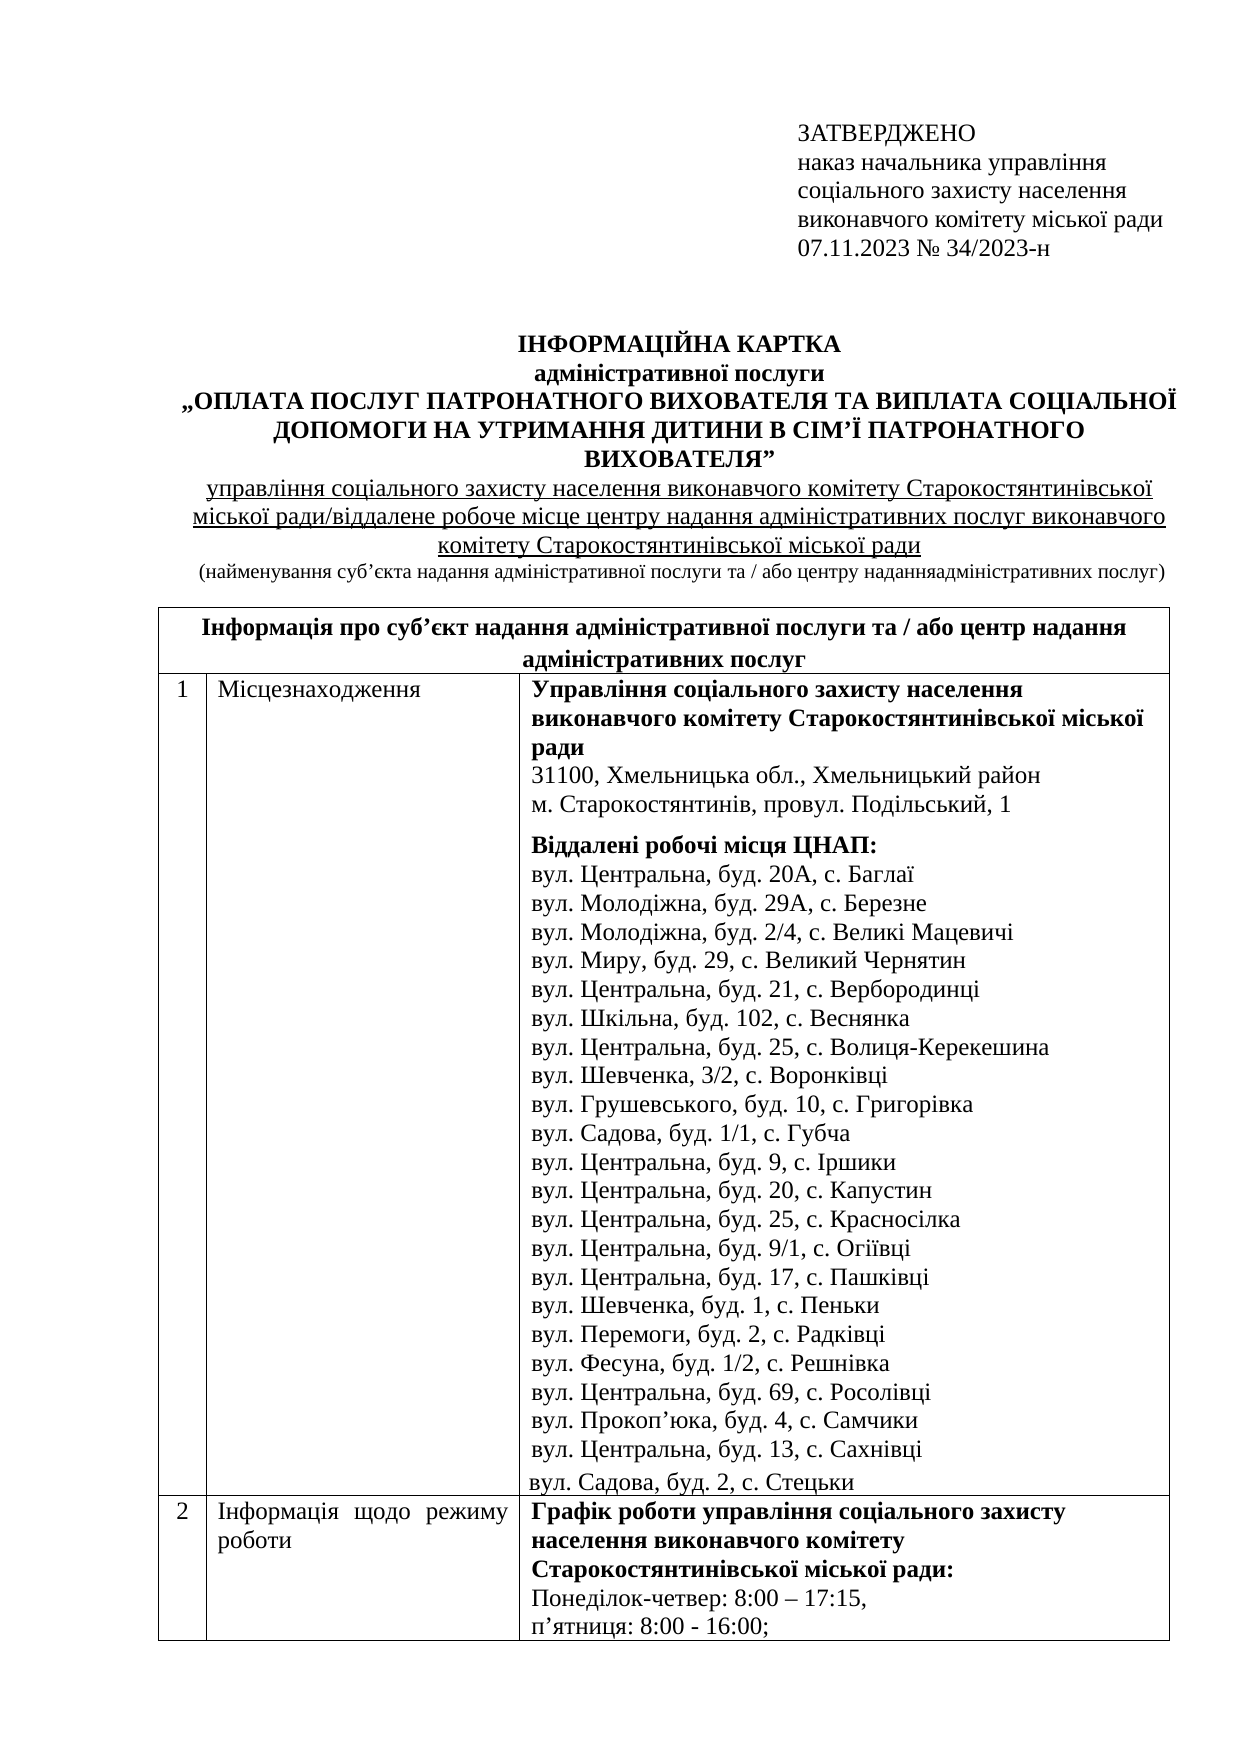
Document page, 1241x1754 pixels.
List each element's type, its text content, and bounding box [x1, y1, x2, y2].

text (найменування суб’єкта надання адміністративної послуги та / або центру наданняадміністративних послуг) [177, 559, 1181, 583]
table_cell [520, 1496, 1169, 1640]
text управління соціального захисту населення виконавчого комітету Старокостянтинівської міської ради/віддалене робоче місце центру надання адміністративних послуг виконавчого комітету Старокостянтинівської міської ради [177, 473, 1181, 559]
table_cell Місцезнаходження [207, 674, 519, 1495]
text 07.11.2023 № 34/2023-н [768, 233, 1181, 262]
text наказ начальника управління соціального захисту населення виконавчого комітету міської ради [797, 147, 1181, 233]
text „ОПЛАТА ПОСЛУГ ПАТРОНАТНОГО ВИХОВАТЕЛЯ ТА ВИПЛАТА СОЦІАЛЬНОЇ ДОПОМОГИ НА УТРИМАННЯ ДИТИНИ В СІМ’Ї ПАТРОНАТНОГО ВИХОВАТЕЛЯ” [177, 386, 1181, 473]
text ЗАТВЕРДЖЕНО [768, 118, 1181, 147]
text ІНФОРМАЦІЙНА КАРТКА [177, 329, 1181, 358]
table_cell Управління соціального захисту населення виконавчого комітету Старокостянтинівської міської ради 31100, Хмельницька обл., Хмельницький район м. Старокостянтинів, провул. Подільський, 1 Віддалені робочі місця ЦНАП: вул. Центральна, буд. 20А, с. Баглаї вул. Молодіжна, буд. 29А, с. Березне вул. Молодіжна, буд. 2/4, c. Великі Мацевичі вул. Миру, буд. 29, с. Великий Чернятин вул. Центральна, буд. 21, с. Вербородинці вул. Шкільна, буд. 102, с. Веснянка вул. Центральна, буд. 25, с. Волиця-Керекешина вул. Шевченка, 3/2, с. Воронківці вул. Грушевського, буд. 10, с. Григорівка вул. Садова, буд. 1/1, с. Губча вул. Центральна, буд. 9, с. Іршики вул. Центральна, буд. 20, с. Капустин вул. Центральна, буд. 25, с. Красносілка вул. Центральна, буд. 9/1, с. Огіївці вул. Центральна, буд. 17, с. Пашківці вул. Шевченка, буд. 1, с. Пеньки вул. Перемоги, буд. 2, с. Радківці вул. Фесуна, буд. 1/2, с. Решнівка вул. Центральна, буд. 69, с. Росолівці вул. Прокоп’юка, буд. 4, с. Самчики вул. Центральна, буд. 13, с. Сахнівці вул. Садова, буд. 2, с. Стецьки [520, 674, 1169, 1495]
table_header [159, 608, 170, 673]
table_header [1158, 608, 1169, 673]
table_cell 1 [159, 674, 206, 1495]
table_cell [207, 1496, 519, 1640]
text адміністративної послуги [177, 358, 1181, 386]
table_cell 2 [159, 1496, 206, 1640]
